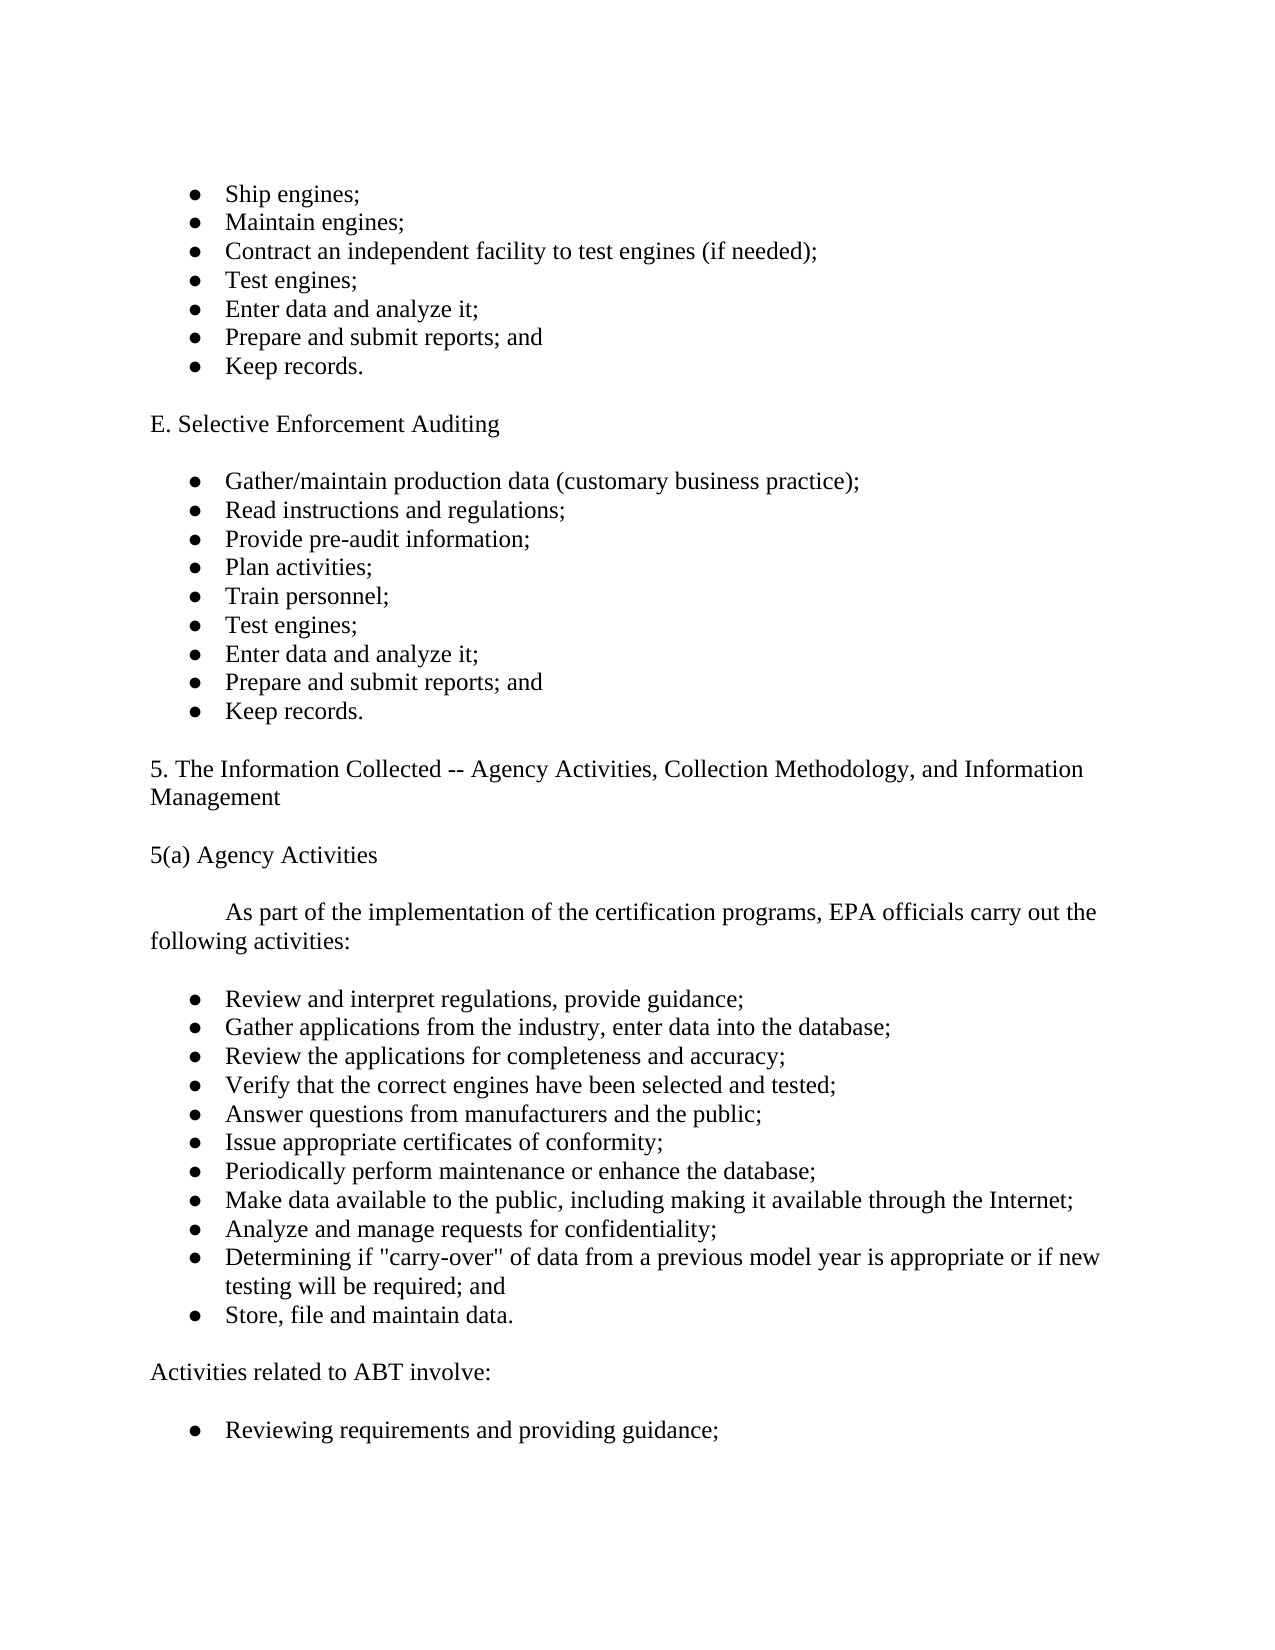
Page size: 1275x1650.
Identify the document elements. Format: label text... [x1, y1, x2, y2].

text ● Keep records. [187, 696, 1153, 725]
text ● Test engines; [187, 265, 1153, 294]
text Activities related to ABT involve: [150, 1357, 1153, 1386]
text ● Provide pre-audit information; [187, 524, 1153, 552]
text ● Make data available to the public, including making it available through the Internet; [187, 1185, 1153, 1214]
text ● Periodically perform maintenance or enhance the database; [187, 1156, 1153, 1185]
text ● Issue appropriate certificates of conformity; [187, 1127, 1153, 1156]
text ● Review and interpret regulations, provide guidance; [187, 984, 1153, 1012]
text ● Prepare and submit reports; and [187, 667, 1153, 696]
text ● Train personnel; [187, 581, 1153, 610]
text ● Read instructions and regulations; [187, 495, 1153, 524]
text ● Verify that the correct engines have been selected and tested; [187, 1070, 1153, 1099]
text ● Enter data and analyze it; [187, 639, 1153, 667]
text ● Gather applications from the industry, enter data into the database; [187, 1012, 1153, 1041]
text ● Store, file and maintain data. [187, 1300, 1153, 1329]
text ● Enter data and analyze it; [187, 294, 1153, 322]
text 5(a) Agency Activities [150, 840, 1153, 869]
text ● Plan activities; [187, 552, 1153, 581]
text ● Answer questions from manufacturers and the public; [187, 1099, 1153, 1127]
text 5. The Information Collected -- Agency Activities, Collection Methodology, and Information Management [150, 754, 1153, 811]
text ● Analyze and manage requests for confidentiality; [187, 1214, 1153, 1242]
text ● Test engines; [187, 610, 1153, 639]
text ● Gather/maintain production data (customary business practice); [187, 466, 1153, 495]
text ● Ship engines; [187, 179, 1153, 207]
text ● Contract an independent facility to test engines (if needed); [187, 236, 1153, 265]
text ● Reviewing requirements and providing guidance; [187, 1415, 1153, 1444]
text ● Keep records. [187, 351, 1153, 380]
text ● Review the applications for completeness and accuracy; [187, 1041, 1153, 1070]
text ● Maintain engines; [187, 207, 1153, 236]
text E. Selective Enforcement Auditing [150, 409, 1153, 437]
text As part of the implementation of the certification programs, EPA officials carry out the following activities: [150, 897, 1153, 955]
text ● Determining if "carry-over" of data from a previous model year is appropriate or if new testing will be required; and [187, 1242, 1153, 1300]
text ● Prepare and submit reports; and [187, 322, 1153, 351]
